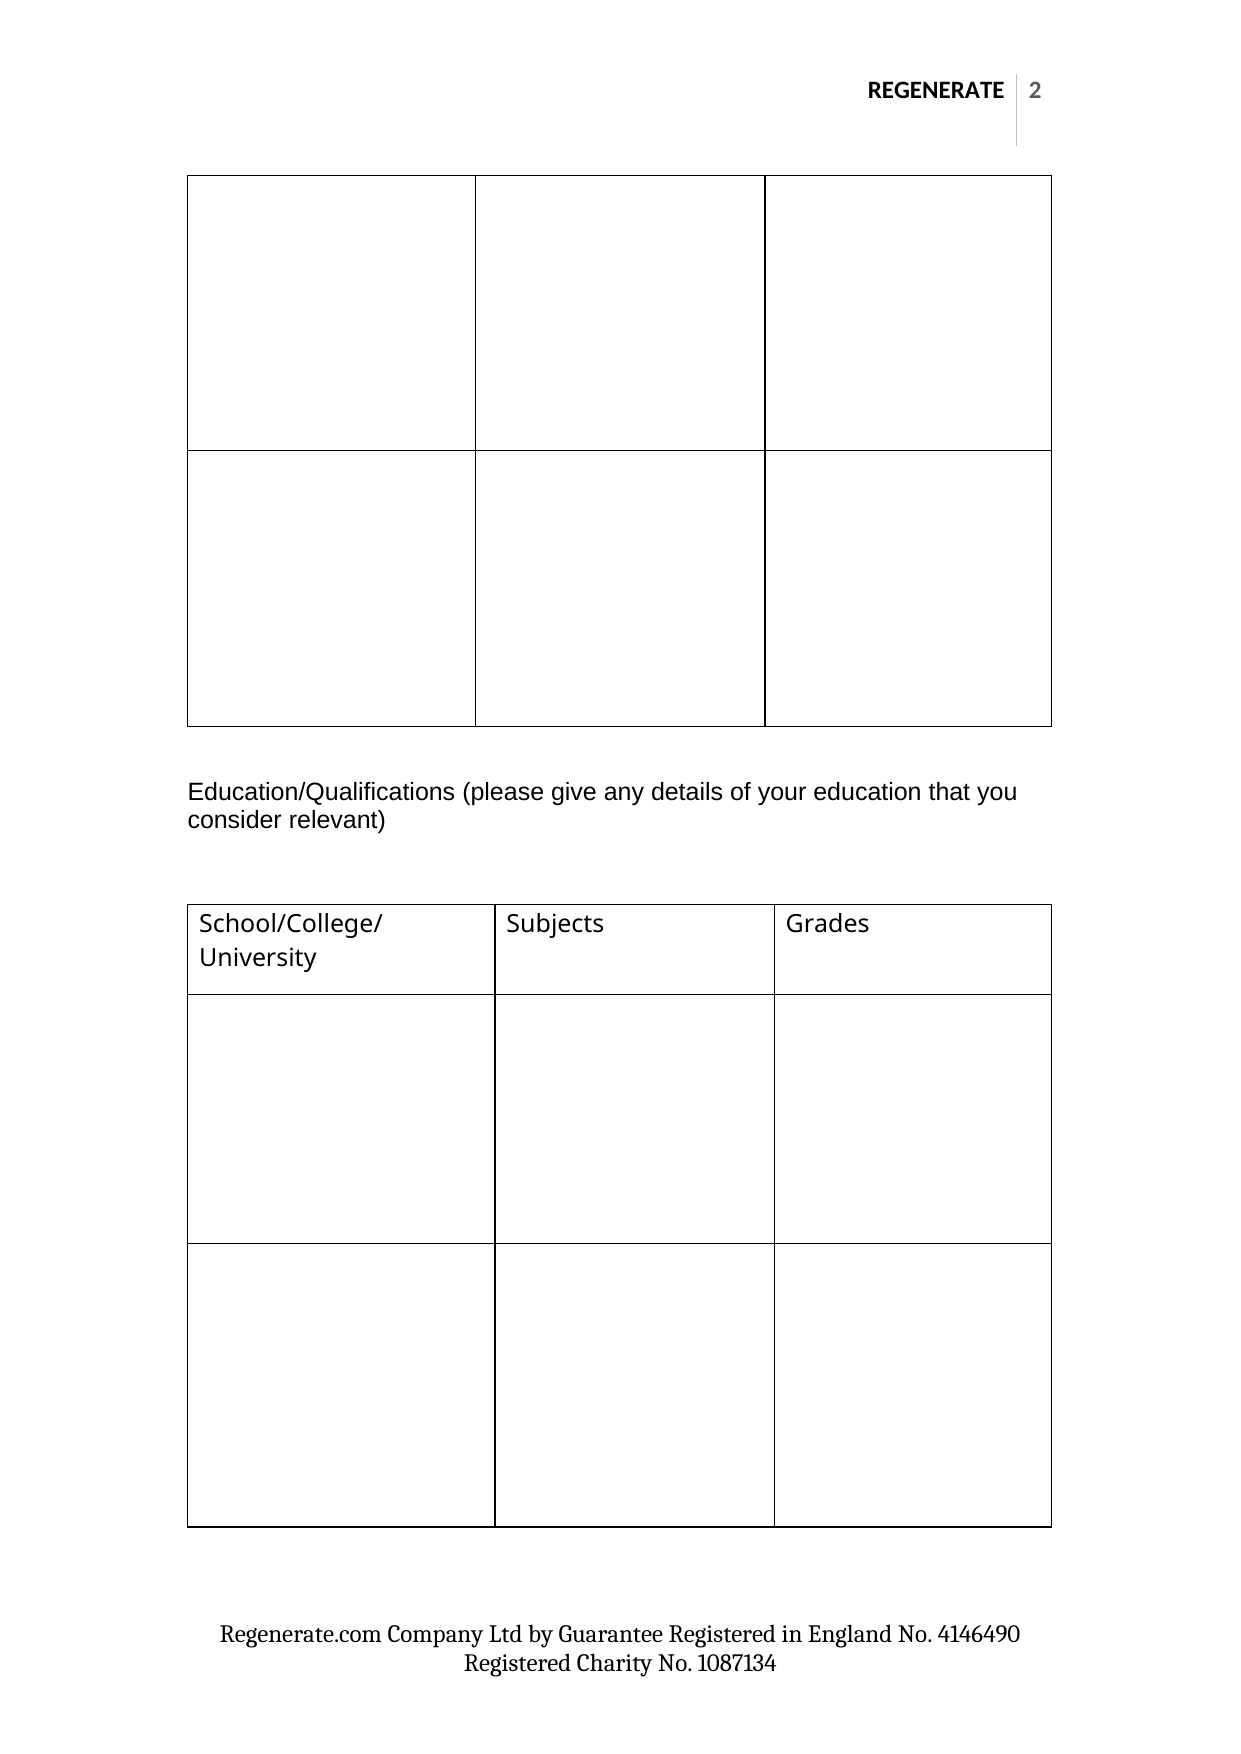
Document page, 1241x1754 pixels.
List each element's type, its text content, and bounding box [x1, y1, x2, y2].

text Education/Qualifications (please give any details of your education that you consider relevant) [187, 776, 1053, 834]
table_cell [188, 176, 475, 450]
table_cell [775, 1244, 1051, 1526]
table_cell [496, 995, 774, 1243]
table_cell [496, 1244, 774, 1526]
table_header Subjects [496, 905, 774, 994]
table_cell [766, 176, 1051, 450]
table_cell [188, 1244, 494, 1526]
table_cell [766, 451, 1051, 726]
table_cell [188, 995, 494, 1243]
table_cell [476, 451, 764, 726]
table_header School/College/University [188, 905, 494, 994]
table_cell [188, 451, 475, 726]
table_cell [775, 995, 1051, 1243]
table_header Grades [775, 905, 1051, 994]
table_cell [476, 176, 764, 450]
